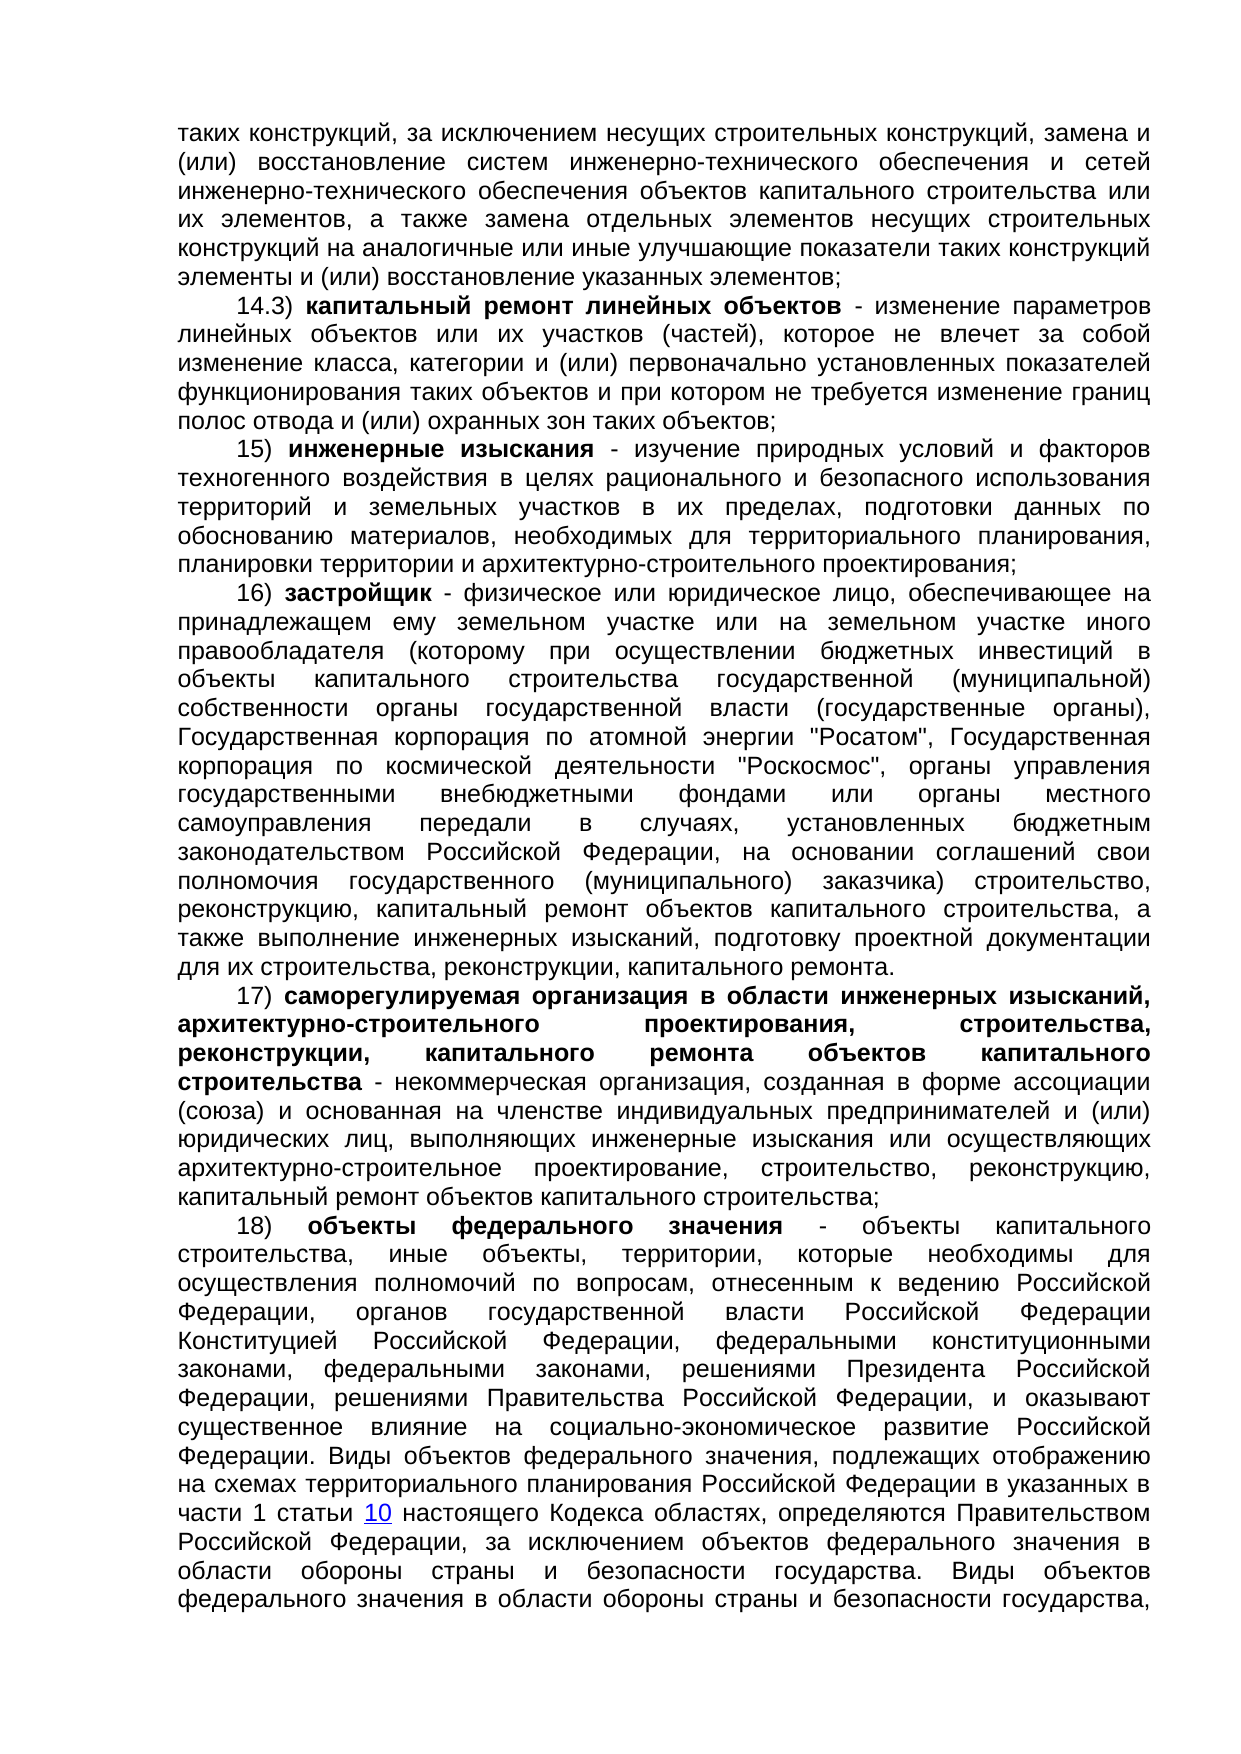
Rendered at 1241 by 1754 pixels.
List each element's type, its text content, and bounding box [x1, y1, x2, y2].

text 15) инженерные изыскания - изучение природных условий и факторов техногенного воздействия в целях рационального и безопасного использования территорий и земельных участков в их пределах, подготовки данных по обоснованию материалов, необходимых для территориального планирования, планировки территории и архитектурно-строительного проектирования; [177, 434, 1152, 578]
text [177, 1211, 1152, 1613]
text 14.3) капитальный ремонт линейных объектов - изменение параметров линейных объектов или их участков (частей), которое не влечет за собой изменение класса, категории и (или) первоначально установленных показателей функционирования таких объектов и при котором не требуется изменение границ полос отвода и (или) охранных зон таких объектов; [177, 291, 1152, 434]
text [177, 118, 1152, 291]
text 17) саморегулируемая организация в области инженерных изысканий, архитектурно-строительного проектирования, строительства, реконструкции, капитального ремонта объектов капитального строительства - некоммерческая организация, созданная в форме ассоциации (союза) и основанная на членстве индивидуальных предпринимателей и (или) юридических лиц, выполняющих инженерные изыскания или осуществляющих архитектурно-строительное проектирование, строительство, реконструкцию, капитальный ремонт объектов капитального строительства; [177, 981, 1152, 1211]
text 16) застройщик - физическое или юридическое лицо, обеспечивающее на принадлежащем ему земельном участке или на земельном участке иного правообладателя (которому при осуществлении бюджетных инвестиций в объекты капитального строительства государственной (муниципальной) собственности органы государственной власти (государственные органы), Государственная корпорация по атомной энергии "Росатом", Государственная корпорация по космической деятельности "Роскосмос", органы управления государственными внебюджетными фондами или органы местного самоуправления передали в случаях, установленных бюджетным законодательством Российской Федерации, на основании соглашений свои полномочия государственного (муниципального) заказчика) строительство, реконструкцию, капитальный ремонт объектов капитального строительства, а также выполнение инженерных изысканий, подготовку проектной документации для их строительства, реконструкции, капитального ремонта. [177, 578, 1152, 981]
